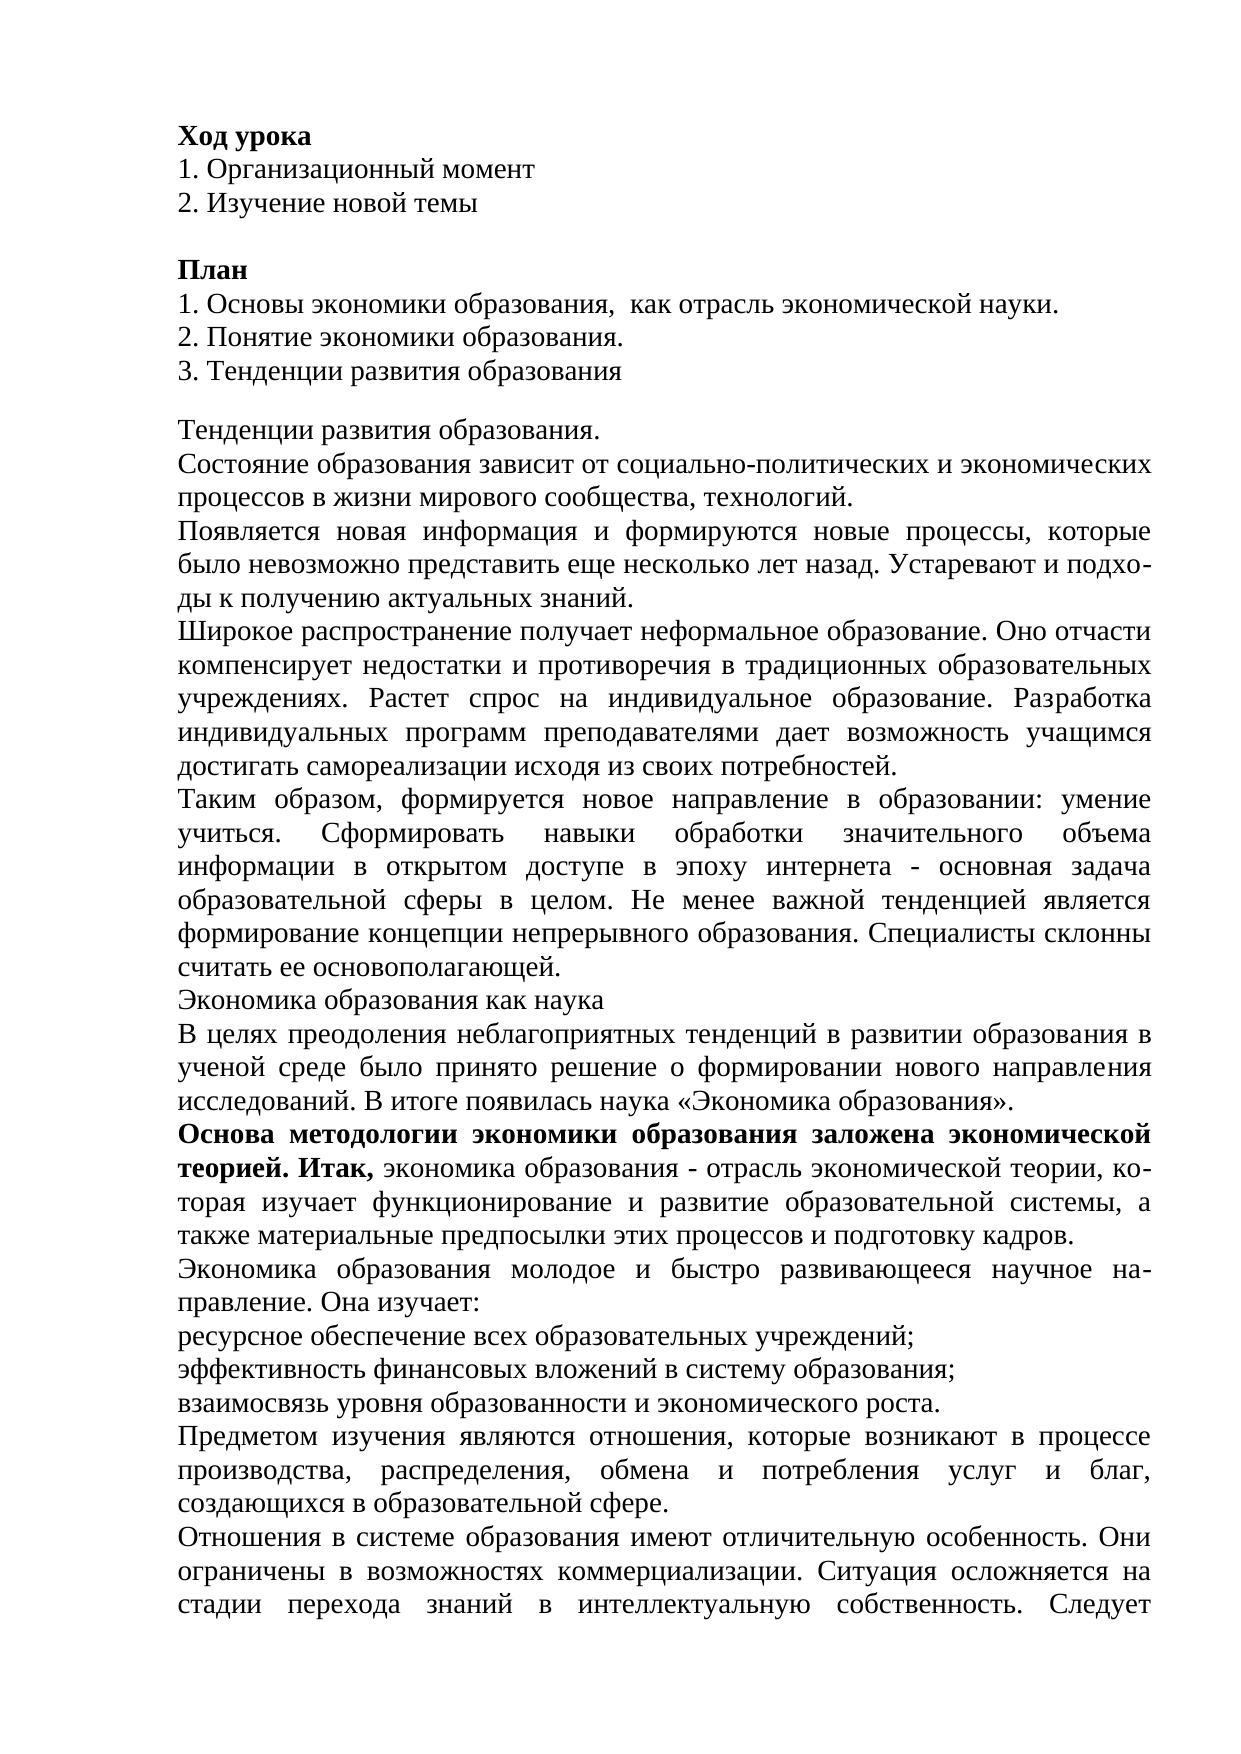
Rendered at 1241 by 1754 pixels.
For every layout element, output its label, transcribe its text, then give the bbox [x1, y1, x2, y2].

text Тенденции развития образования. [177, 412, 1152, 446]
text Основа методологии экономики образования заложена экономической теорией. Итак, экономика образования - отрасль экономической теории, которая изучает функционирование и развитие образовательной системы, а также материальные предпосылки этих процессов и подготовку кадров. [177, 1150, 1152, 1251]
text 1. Основы экономики образования, как отрасль экономической науки. [177, 286, 1152, 319]
text Экономика образования молодое и быстро развивающееся научное направление. Она изучает: [177, 1251, 1152, 1318]
text В целях преодоления неблагоприятных тенденций в развитии образования в ученой среде было принято решение о формировании нового направления исследований. В итоге появилась наука «Экономика образования». [177, 1016, 1152, 1117]
text Предметом изучения являются отношения, которые возникают в процессе производства, распределения, обмена и потребления услуг и благ, создающихся в образовательной сфере. [177, 1418, 1152, 1519]
text эффективность финансовых вложений в систему образования; [177, 1351, 1152, 1385]
text Экономика образования как наука [177, 982, 1152, 1016]
text Ход урока [177, 118, 1152, 152]
text взаимосвязь уровня образованности и экономического роста. [177, 1385, 1152, 1418]
text Появляется новая информация и формируются новые процессы, которые было невозможно представить еще несколько лет назад. Устаревают и подходы к получению актуальных знаний. [177, 513, 1152, 613]
text Таким образом, формируется новое направление в образовании: умение учиться. Сформировать навыки обработки значительного объема информации в открытом доступе в эпоху интернета - основная задача образовательной сферы в целом. Не менее важной тенденцией является формирование концепции непрерывного образования. Специалисты склонны считать ее основополагающей. [177, 781, 1152, 982]
text ресурсное обеспечение всех образовательных учреждений; [177, 1318, 1152, 1351]
text 2. Изучение новой темы [177, 185, 1152, 219]
text План [177, 252, 1152, 286]
text 2. Понятие экономики образования. [177, 319, 1152, 353]
text 3. Тенденции развития образования [177, 353, 1152, 386]
text 1. Организационный момент [177, 152, 1152, 185]
text Широкое распространение получает неформальное образование. Оно отчасти компенсирует недостатки и противоречия в традиционных образовательных учреждениях. Растет спрос на индивидуальное образование. Разработка индивидуальных программ преподавателями дает возможность учащимся достигать самореализации исходя из своих потребностей. [177, 613, 1152, 781]
text Состояние образования зависит от социально-политических и экономических процессов в жизни мирового сообщества, технологий. [177, 446, 1152, 513]
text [177, 1519, 1152, 1620]
